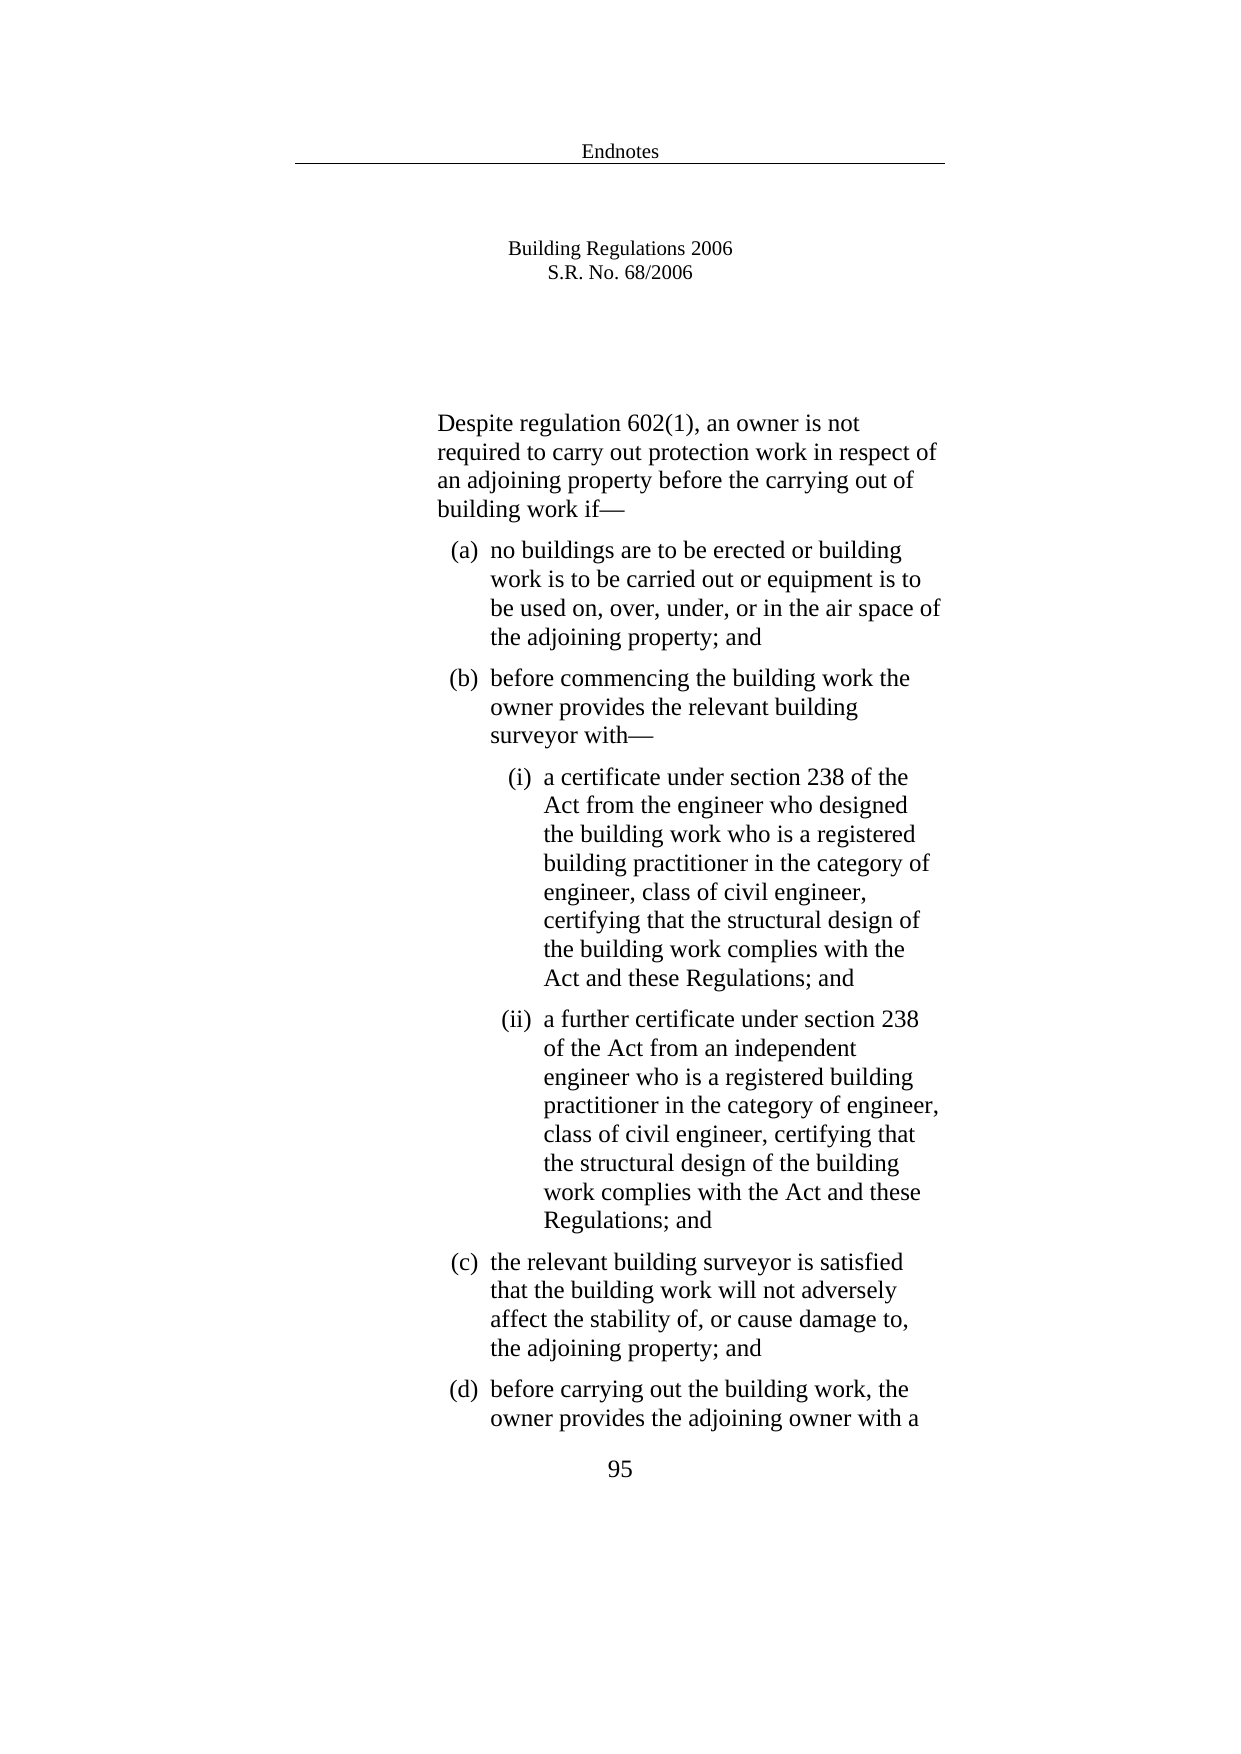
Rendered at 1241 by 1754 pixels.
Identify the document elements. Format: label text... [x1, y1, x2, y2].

text Despite regulation 602(1), an owner is not required to carry out protection work in respect of an adjoining property before the carrying out of building work if— [437, 408, 945, 523]
subtitle (b) before commencing the building work the owner provides the relevant building surveyor with— [295, 663, 945, 749]
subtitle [295, 1374, 945, 1432]
subtitle (a) no buildings are to be erected or building work is to be carried out or equipment is to be used on, over, under, or in the air space of the adjoining property; and [295, 535, 945, 650]
subtitle (c) the relevant building surveyor is satisfied that the building work will not adversely affect the stability of, or cause damage to, the adjoining property; and [295, 1247, 945, 1362]
subtitle (i) a certificate under section 238 of the Act from the engineer who designed the building work who is a registered building practitioner in the category of engineer, class of civil engineer, certifying that the structural design of the building work complies with the Act and these Regulations; and [295, 762, 945, 992]
subtitle (ii) a further certificate under section 238 of the Act from an independent engineer who is a registered building practitioner in the category of engineer, class of civil engineer, certifying that the structural design of the building work complies with the Act and these Regulations; and [295, 1004, 945, 1234]
